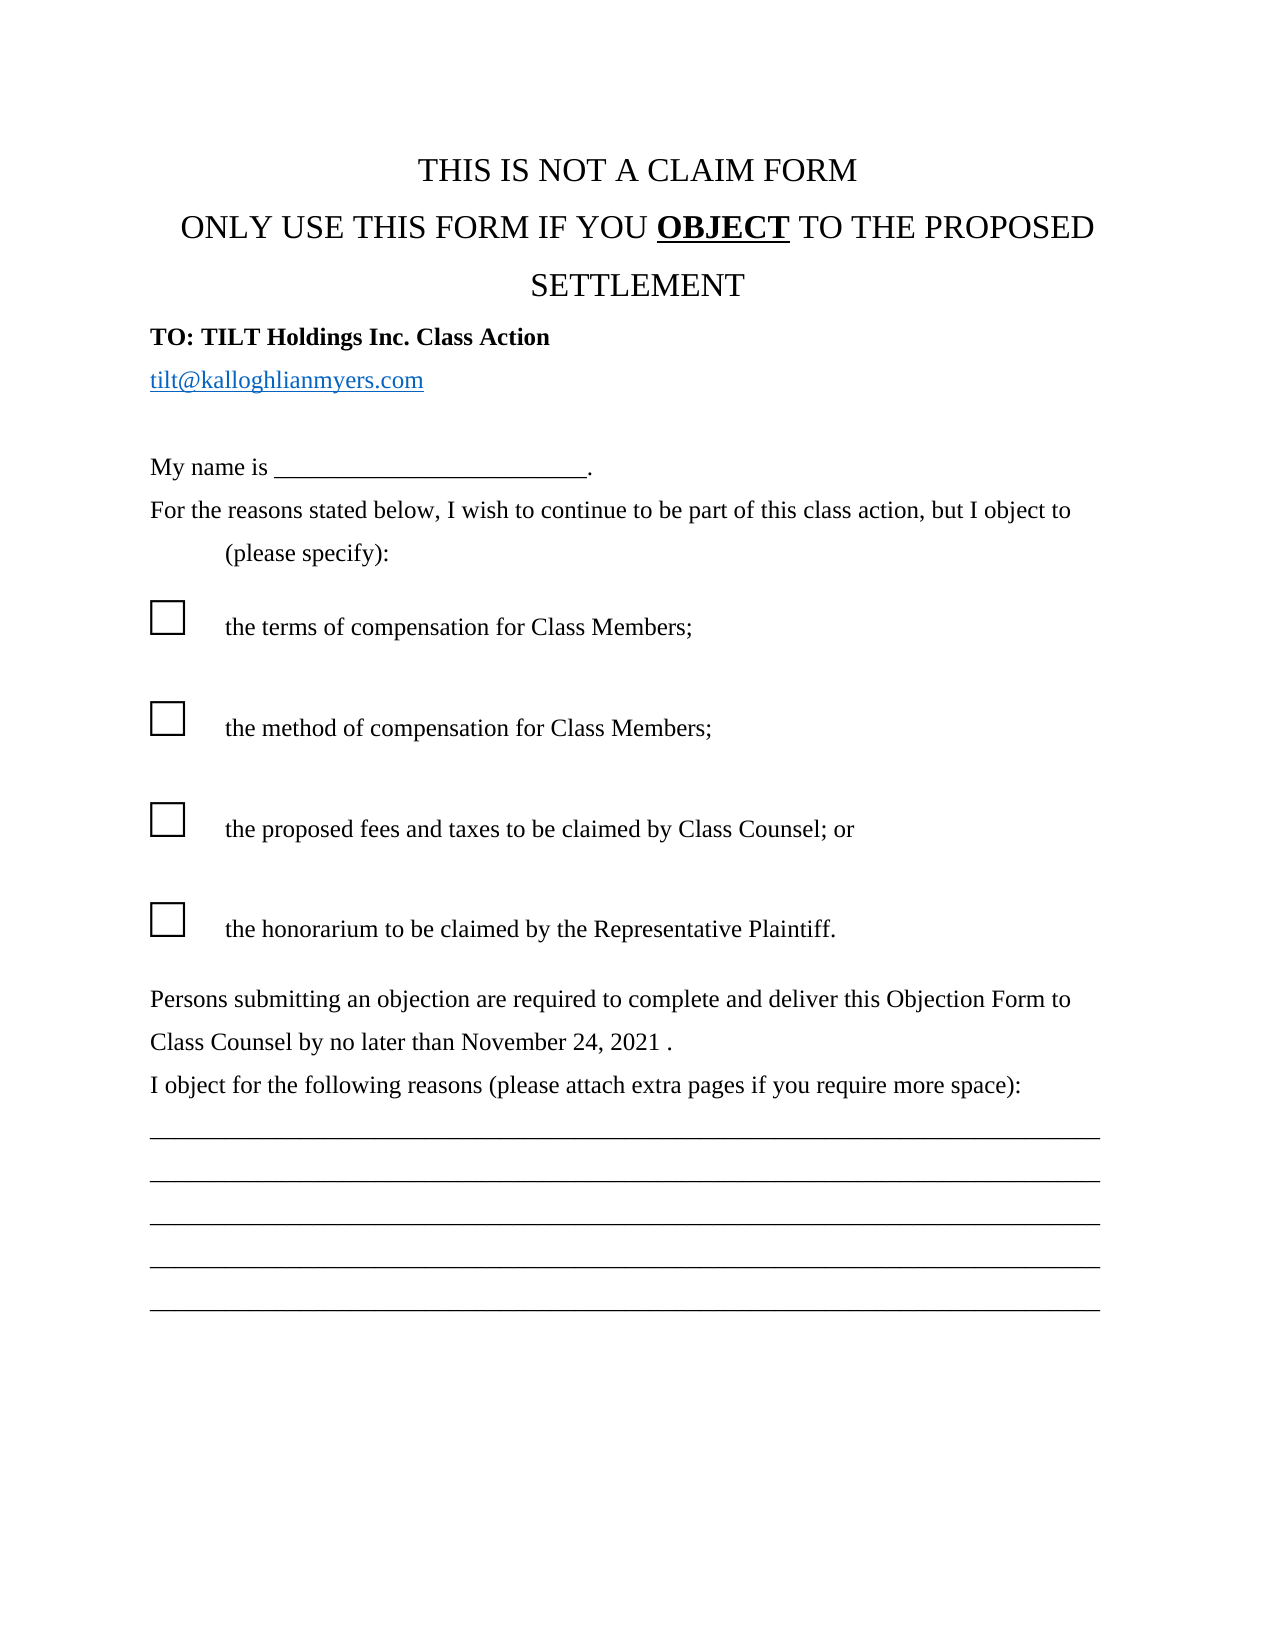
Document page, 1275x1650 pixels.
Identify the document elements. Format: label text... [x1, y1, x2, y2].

text I object for the following reasons (please attach extra pages if you require more space): [150, 1070, 1125, 1099]
text □ the honorarium to be claimed by the Representative Plaintiff. [150, 883, 1125, 950]
text My name is _________________________. [150, 452, 1125, 481]
text □ the method of compensation for Class Members; [150, 682, 1125, 749]
text ____________________________________________________________________________ [150, 1242, 1125, 1271]
text For the reasons stated below, I wish to continue to be part of this class action, but I object to (please specify): [150, 495, 1125, 567]
text ____________________________________________________________________________ [150, 1199, 1125, 1228]
text THIS IS NOT A CLAIM FORM [150, 150, 1125, 188]
text □ the terms of compensation for Class Members; [150, 581, 1125, 648]
text □ the proposed fees and taxes to be claimed by Class Counsel; or [150, 782, 1125, 849]
text Persons submitting an objection are required to complete and deliver this Objection Form to Class Counsel by no later than November 24, 2021 . [150, 984, 1125, 1056]
text ONLY USE THIS FORM IF YOU OBJECT TO THE PROPOSED SETTLEMENT [150, 207, 1125, 303]
text ____________________________________________________________________________ [150, 1113, 1125, 1142]
text TO: TILT Holdings Inc. Class Action [150, 322, 1125, 351]
text tilt@kalloghlianmyers.com [150, 366, 1125, 394]
text ____________________________________________________________________________ [150, 1286, 1125, 1314]
text ____________________________________________________________________________ [150, 1156, 1125, 1185]
